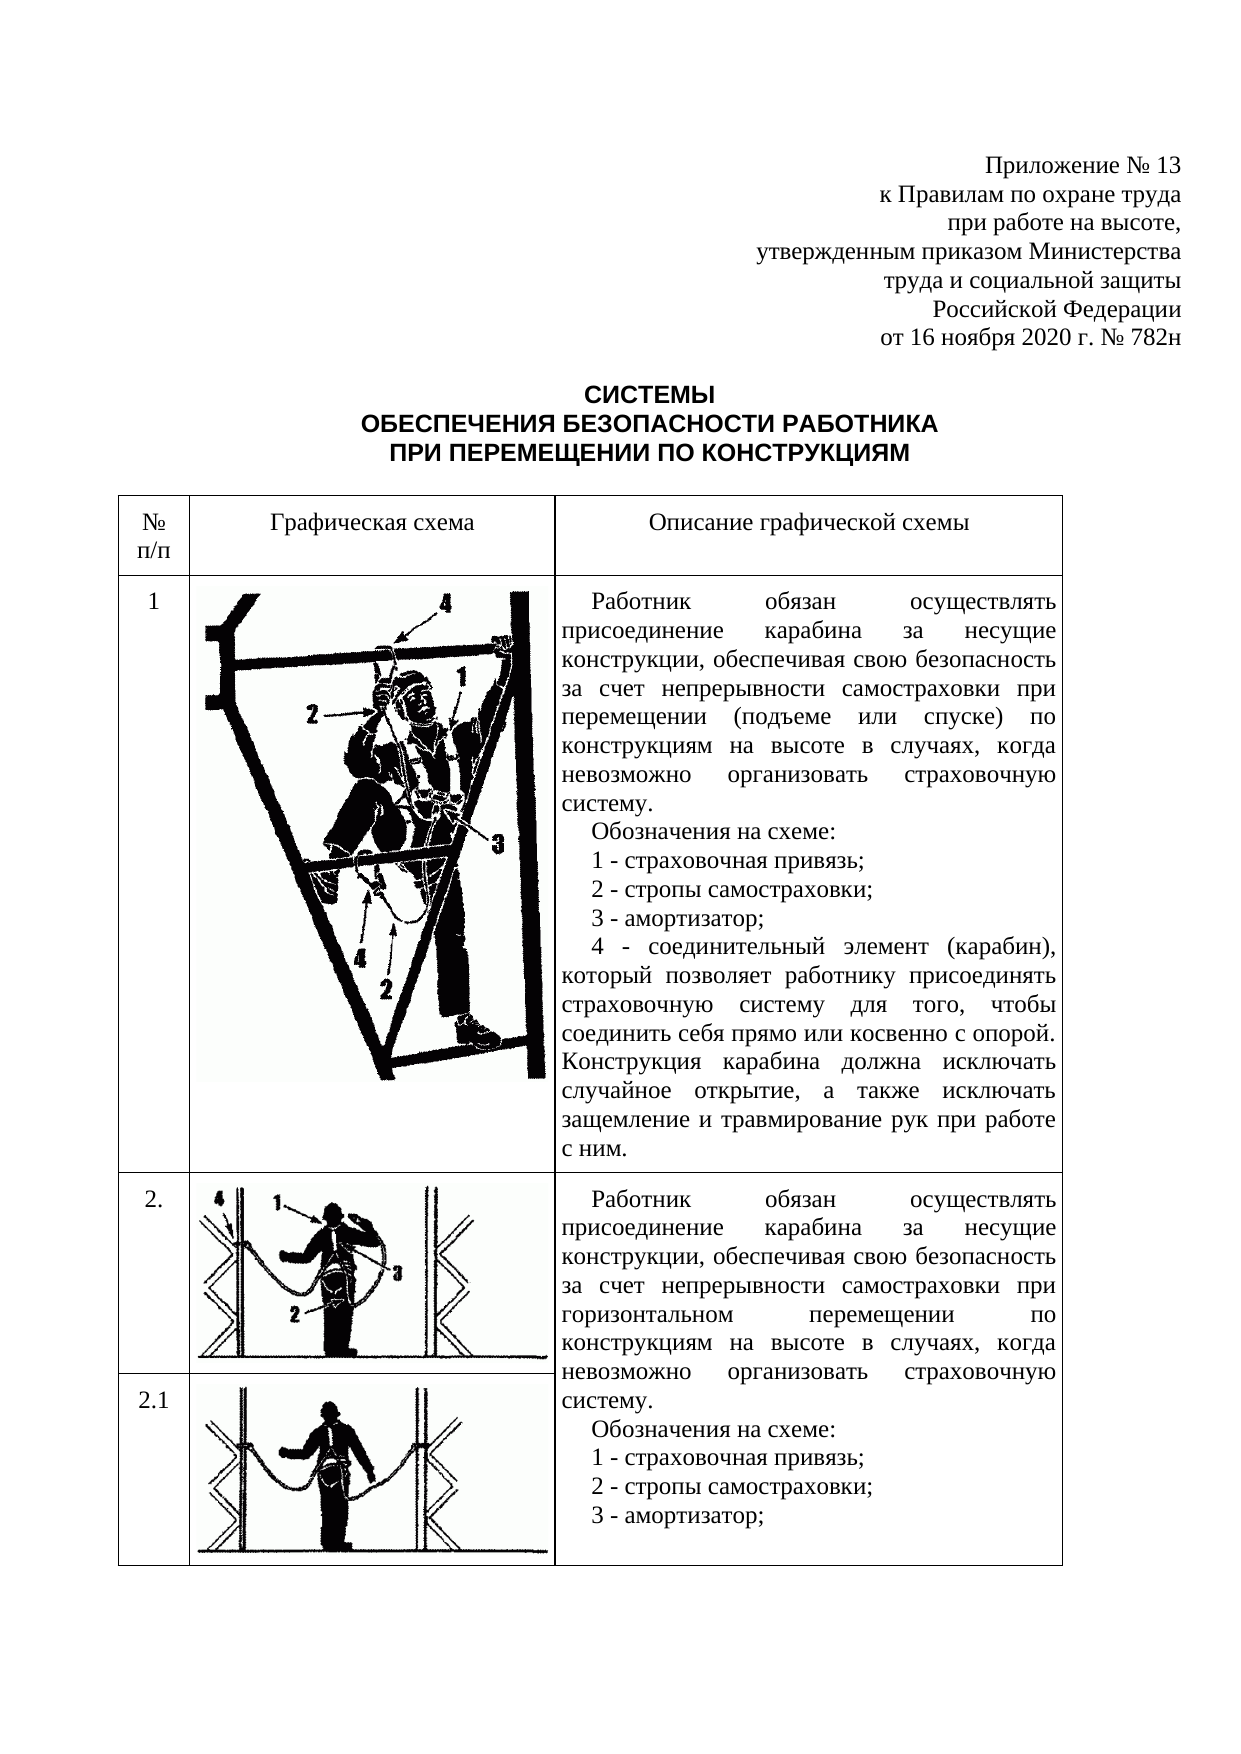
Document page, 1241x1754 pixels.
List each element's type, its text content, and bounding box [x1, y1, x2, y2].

table_header Описание графической схемы [556, 496, 1062, 575]
table_header Графическая схема [190, 496, 554, 575]
table_cell [190, 1173, 554, 1373]
table_header № п/п [119, 496, 189, 575]
text утвержденным приказом Министерства [118, 236, 1181, 265]
text Российской Федерации [118, 294, 1181, 322]
text к Правилам по охране труда [118, 179, 1181, 207]
title ОБЕСПЕЧЕНИЯ БЕЗОПАСНОСТИ РАБОТНИКА [118, 409, 1181, 437]
text труда и социальной защиты [118, 265, 1181, 294]
table_cell 2.1 [119, 1374, 189, 1565]
title ПРИ ПЕРЕМЕЩЕНИИ ПО КОНСТРУКЦИЯМ [118, 437, 1181, 466]
table_cell Работник обязан осуществлять присоединение карабина за несущие конструкции, обеспечивая свою безопасность за счет непрерывности самостраховки при перемещении (подъеме или спуске) по конструкциям на высоте в случаях, когда невозможно организовать страховочную систему. Обозначения на схеме: 1 - страховочная привязь; 2 - стропы самостраховки; 3 - амортизатор; 4 - соединительный элемент (карабин), который позволяет работнику присоединять страховочную систему для того, чтобы соединить себя прямо или косвенно с опорой. Конструкция карабина должна исключать случайное открытие, а также исключать защемление и травмирование рук при работе с ним. [556, 576, 1062, 1172]
table_cell 2. [119, 1173, 189, 1373]
picture [196, 1183, 549, 1363]
text от 16 ноября 2020 г. № 782н [118, 322, 1181, 351]
table_cell [190, 1374, 554, 1565]
table_cell [190, 576, 554, 1172]
text при работе на высоте, [118, 207, 1181, 236]
table_cell 1 [119, 576, 189, 1172]
table_cell Работник обязан осуществлять присоединение карабина за несущие конструкции, обеспечивая свою безопасность за счет непрерывности самостраховки при горизонтальном перемещении по конструкциям на высоте в случаях, когда невозможно организовать страховочную систему. Обозначения на схеме: 1 - страховочная привязь; 2 - стропы самостраховки; 3 - амортизатор; 4 - соединительный элемент (карабин). [556, 1173, 1062, 1565]
title СИСТЕМЫ [118, 380, 1181, 409]
picture [196, 586, 549, 1082]
picture [196, 1384, 549, 1555]
text Приложение № 13 [118, 150, 1181, 179]
